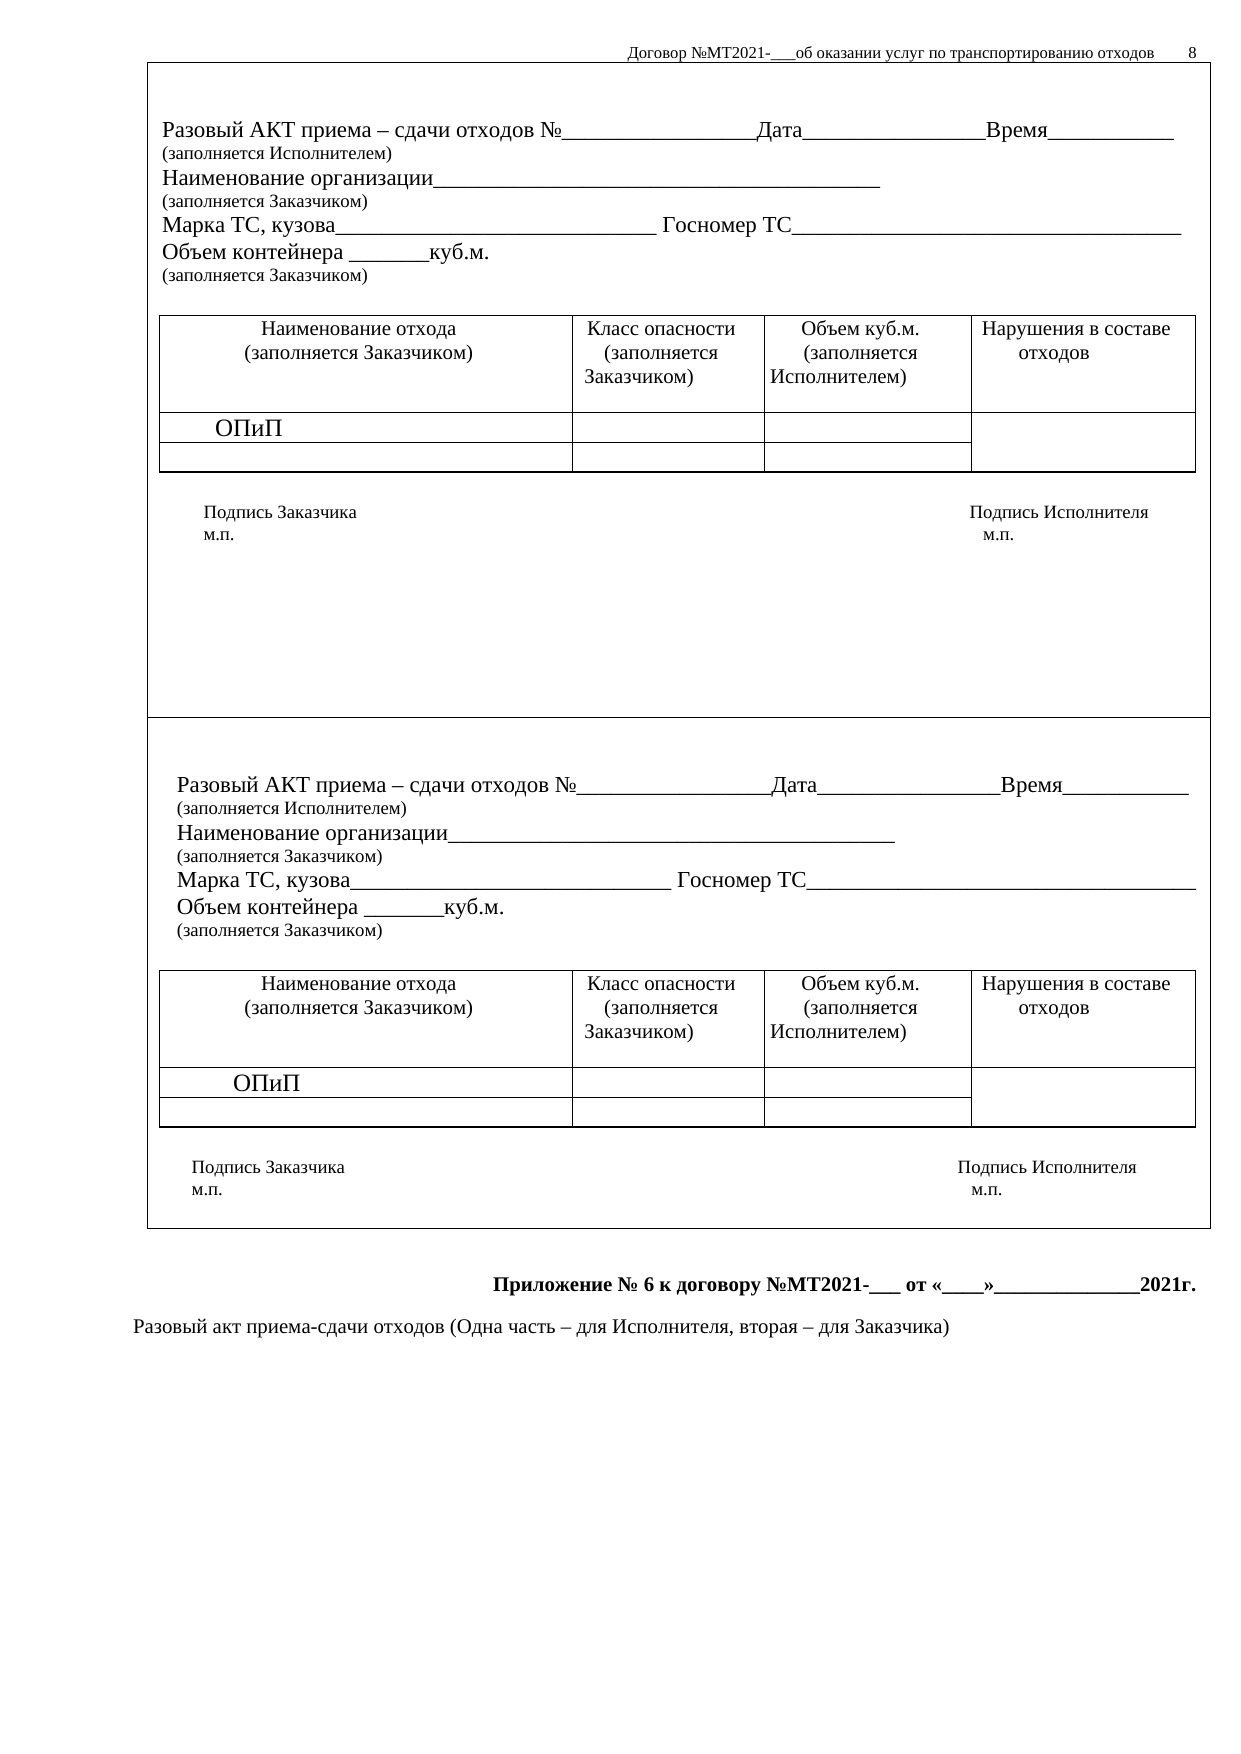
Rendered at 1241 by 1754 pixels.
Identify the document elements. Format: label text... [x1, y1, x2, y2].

table_cell Разовый АКТ приема – сдачи отходов №_________________Дата________________Время___________ (заполняется Исполнителем) Наименование организации_______________________________________ (заполняется Заказчиком) Марка ТС, кузова____________________________ Госномер ТС__________________________________ Объем контейнера _______куб.м. (заполняется Заказчиком) Подпись Заказчика Подпись Исполнителя м.п. м.п. [148, 718, 1210, 1228]
text Приложение № 6 к договору №МТ2021-___ от «____»______________2021г. [89, 1272, 1196, 1296]
table_header Разовый АКТ приема – сдачи отходов №_________________Дата________________Время___________ (заполняется Исполнителем) Наименование организации_______________________________________ (заполняется Заказчиком) Марка ТС, кузова____________________________ Госномер ТС__________________________________ Объем контейнера _______куб.м. (заполняется Заказчиком) Подпись Заказчика Подпись Исполнителя м.п. м.п. [148, 63, 1210, 717]
text Разовый акт приема-сдачи отходов (Одна часть – для Исполнителя, вторая – для Заказчика) [89, 1314, 1196, 1338]
